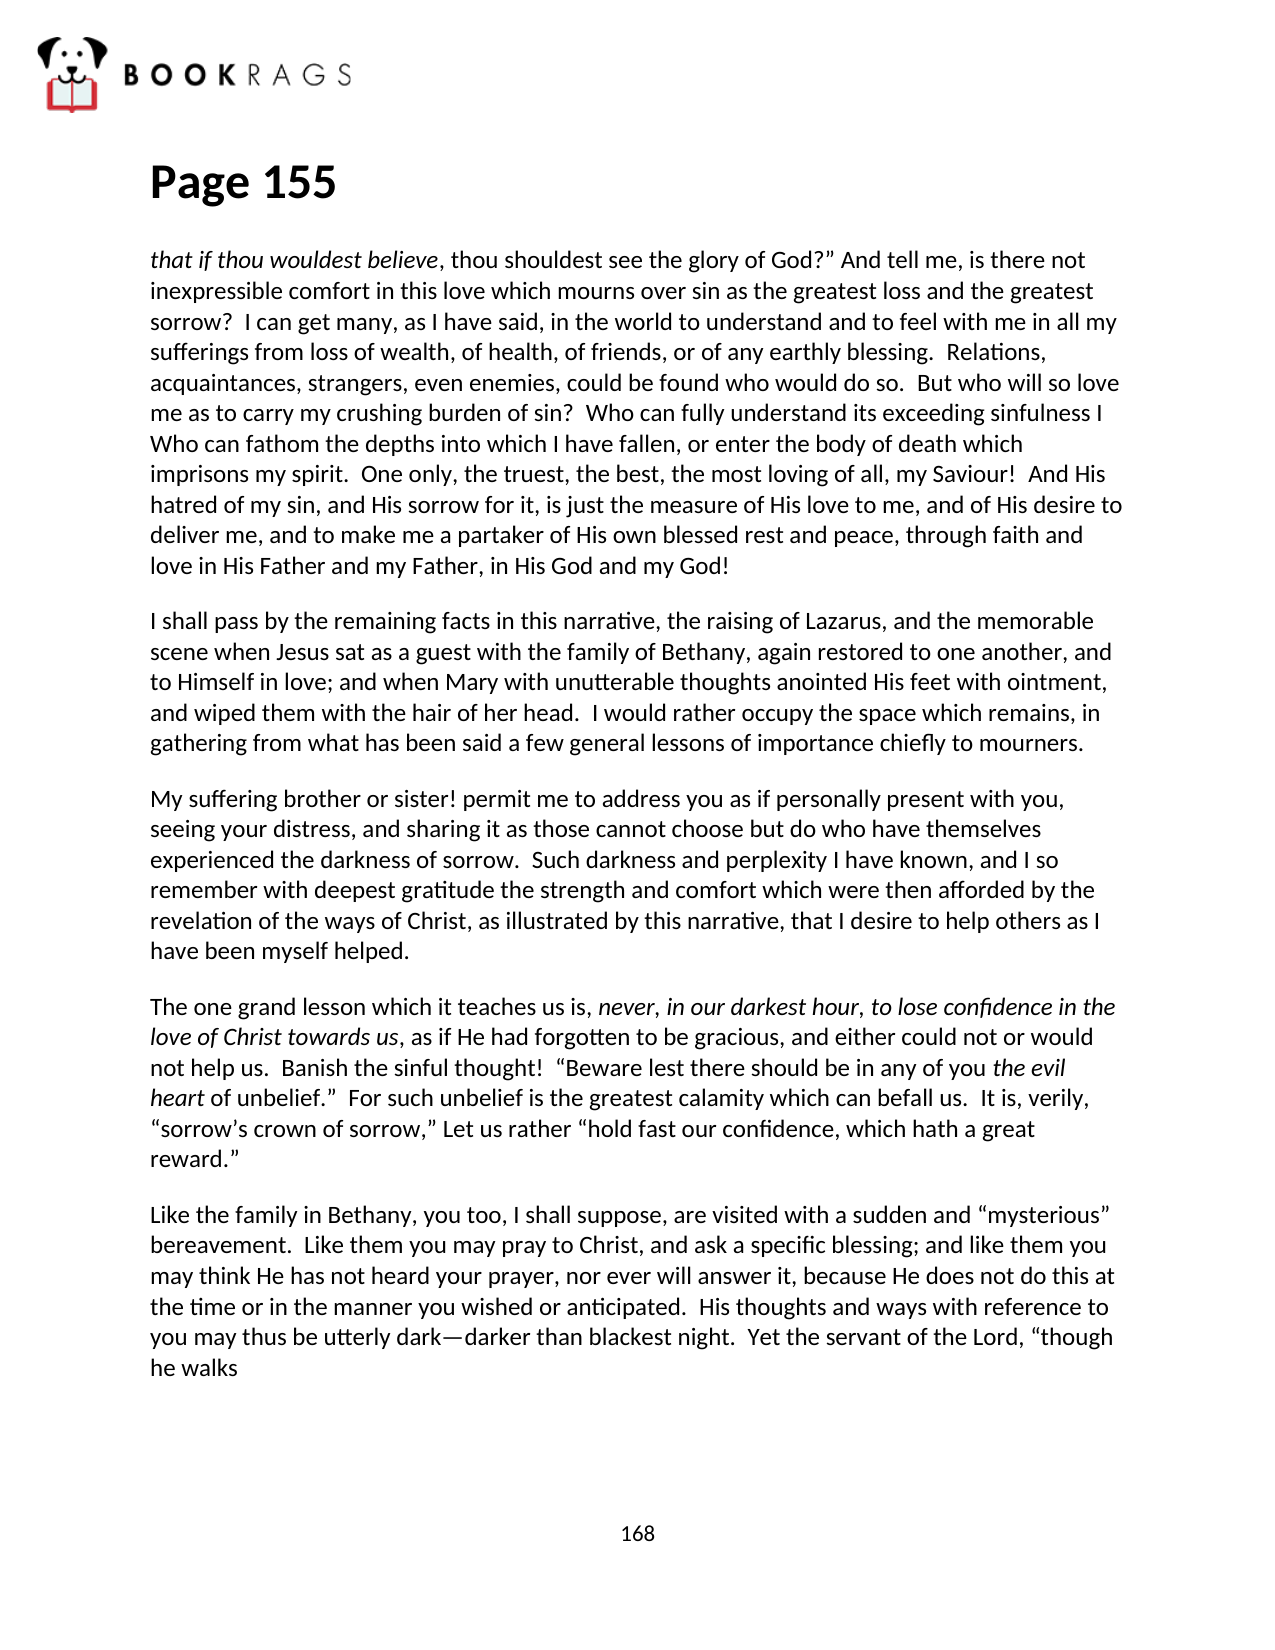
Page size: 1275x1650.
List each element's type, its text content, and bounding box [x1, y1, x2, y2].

text My suffering brother or sister! permit me to address you as if personally present with you, seeing your distress, and sharing it as those cannot choose but do who have themselves experienced the darkness of sorrow. Such darkness and perplexity I have known, and I so remember with deepest gratitude the strength and comfort which were then afforded by the revelation of the ways of Christ, as illustrated by this narrative, that I desire to help others as I have been myself helped. [150, 783, 1125, 966]
text I shall pass by the remaining facts in this narrative, the raising of Lazarus, and the memorable scene when Jesus sat as a guest with the family of Bethany, again restored to one another, and to Himself in love; and when Mary with unutterable thoughts anointed His feet with ointment, and wiped them with the hair of her head. I would rather occupy the space which remains, in gathering from what has been said a few general lessons of importance chiefly to mourners. [150, 605, 1125, 758]
text Like the family in Bethany, you too, I shall suppose, are visited with a sudden and “mysterious” bereavement. Like them you may pray to Christ, and ask a specific blessing; and like them you may think He has not heard your prayer, nor ever will answer it, because He does not do this at the time or in the manner you wished or anticipated. His thoughts and ways with reference to you may thus be utterly dark—­darker than blackest night. Yet the servant of the Lord, “though he walks [150, 1199, 1125, 1382]
text that if thou wouldest believe, thou shouldest see the glory of God?” And tell me, is there not inexpressible comfort in this love which mourns over sin as the greatest loss and the greatest sorrow? I can get many, as I have said, in the world to understand and to feel with me in all my sufferings from loss of wealth, of health, of friends, or of any earthly blessing. Relations, acquaintances, strangers, even enemies, could be found who would do so. But who will so love me as to carry my crushing burden of sin? Who can fully understand its exceeding sinfulness I Who can fathom the depths into which I have fallen, or enter the body of death which imprisons my spirit. One only, the truest, the best, the most loving of all, my Saviour! And His hatred of my sin, and His sorrow for it, is just the measure of His love to me, and of His desire to deliver me, and to make me a partaker of His own blessed rest and peace, through faith and love in His Father and my Father, in His God and my God! [150, 244, 1125, 580]
text Page 155 [150, 150, 1125, 211]
picture [37, 37, 351, 113]
text The one grand lesson which it teaches us is, never, in our darkest hour, to lose confidence in the love of Christ towards us, as if He had forgotten to be gracious, and either could not or would not help us. Banish the sinful thought! “Beware lest there should be in any of you the evil heart of unbelief.” For such unbelief is the greatest calamity which can befall us. It is, verily, “sorrow’s crown of sorrow,” Let us rather “hold fast our confidence, which hath a great reward.” [150, 991, 1125, 1174]
